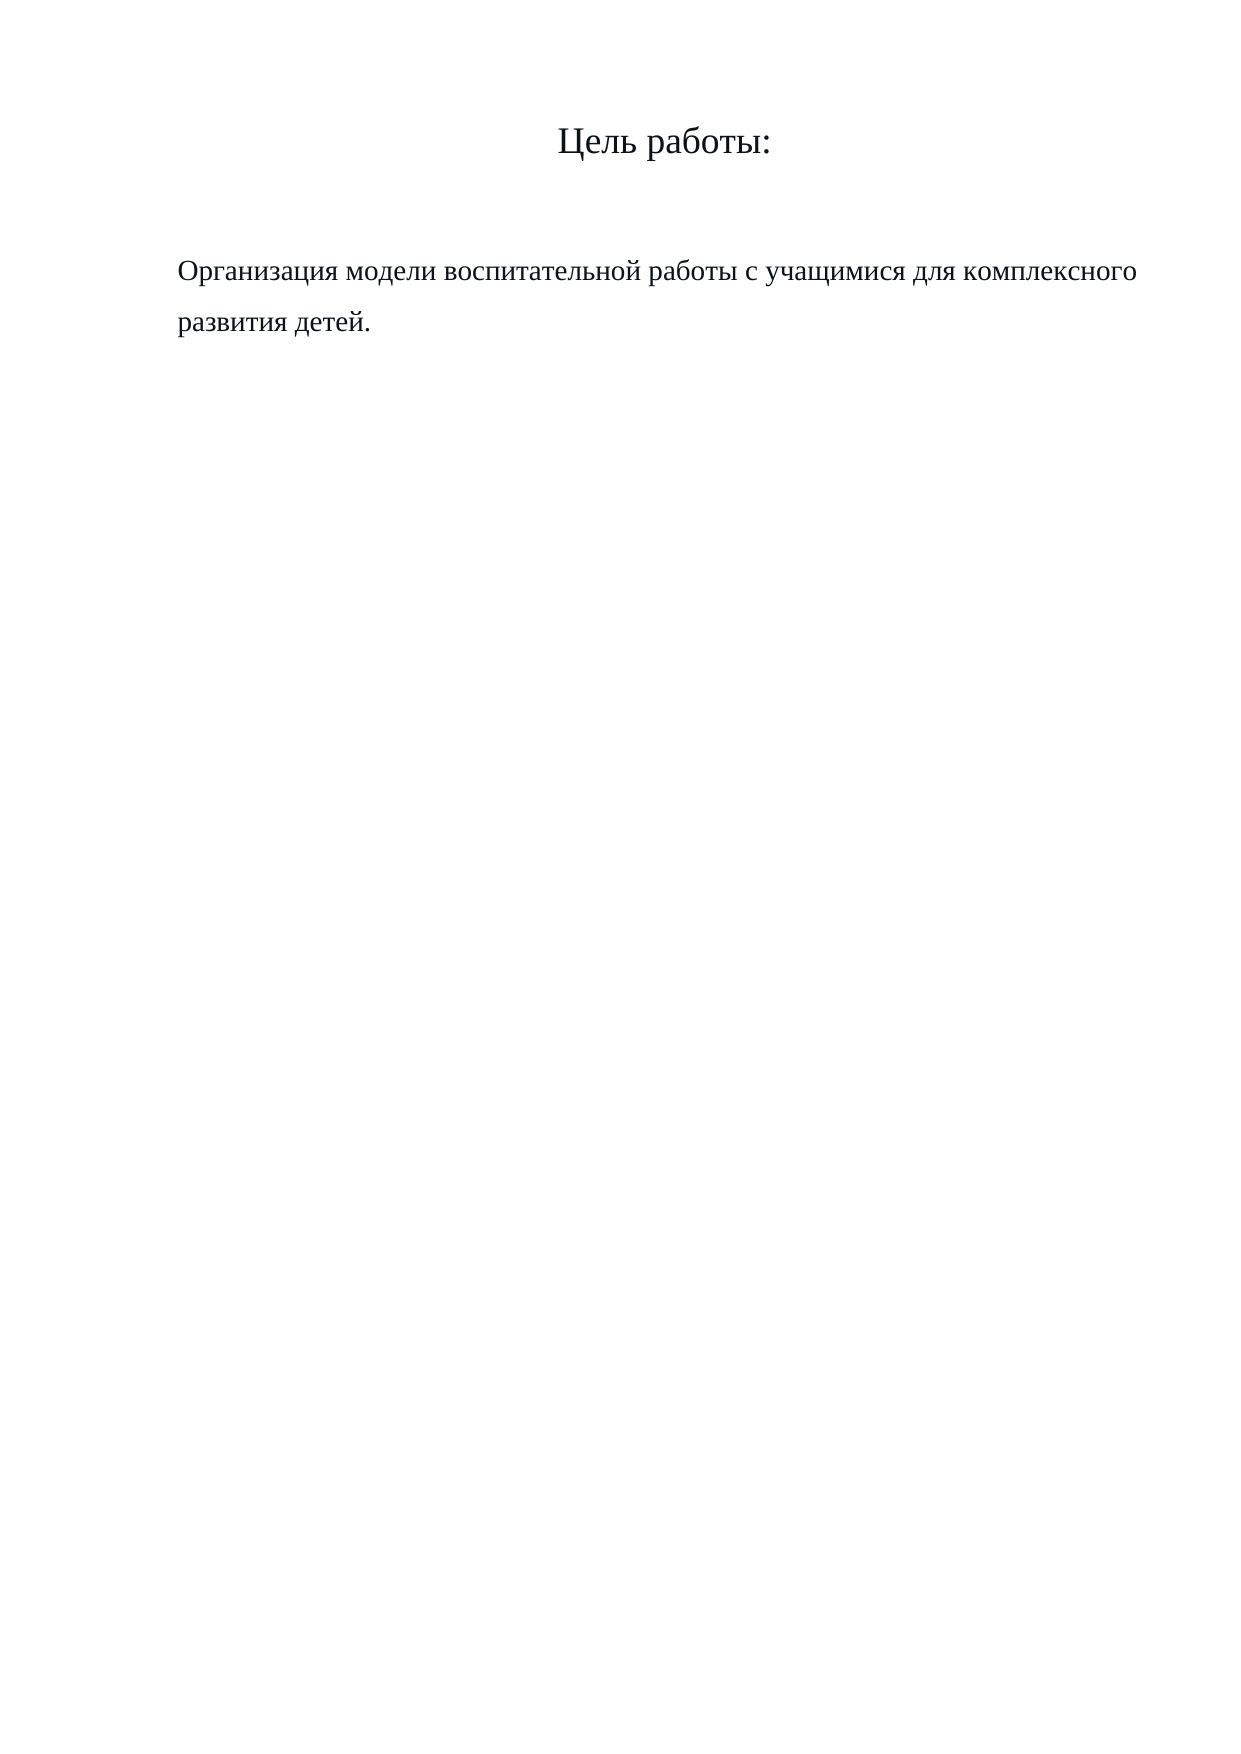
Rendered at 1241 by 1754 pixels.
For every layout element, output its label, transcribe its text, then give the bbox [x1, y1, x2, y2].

text Цель работы: [177, 118, 1152, 161]
text Организация модели воспитательной работы с учащимися для комплексного развития детей. [177, 253, 1152, 337]
